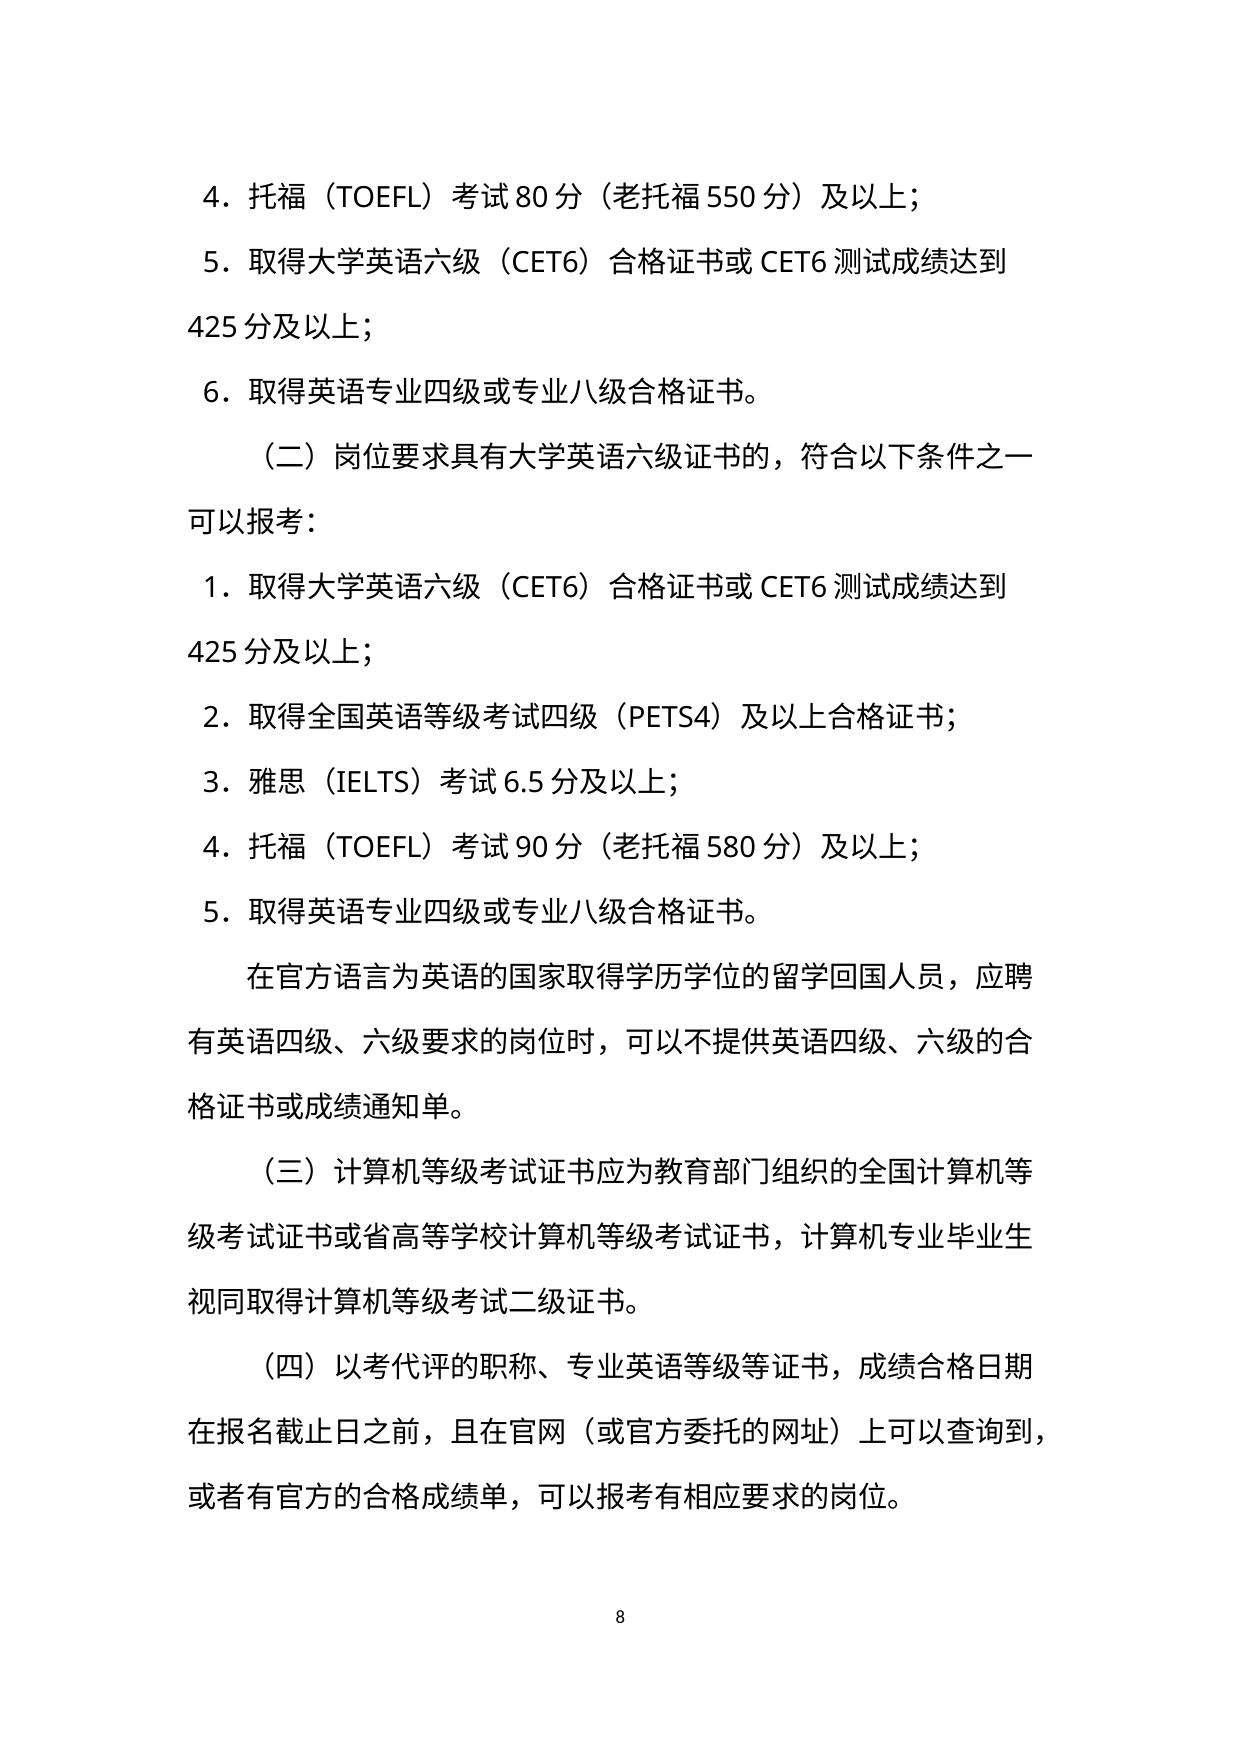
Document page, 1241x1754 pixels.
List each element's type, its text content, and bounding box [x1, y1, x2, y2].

text （三）计算机等级考试证书应为教育部门组织的全国计算机等级考试证书或省高等学校计算机等级考试证书，计算机专业毕业生视同取得计算机等级考试二级证书。 [187, 1137, 1053, 1332]
text 在官方语言为英语的国家取得学历学位的留学回国人员，应聘有英语四级、六级要求的岗位时，可以不提供英语四级、六级的合格证书或成绩通知单。 [187, 942, 1053, 1137]
text （二）岗位要求具有大学英语六级证书的，符合以下条件之一可以报考： 1．取得大学英语六级（CET6）合格证书或CET6测试成绩达到425分及以上； 2．取得全国英语等级考试四级（PETS4）及以上合格证书； 3．雅思（IELTS）考试6.5分及以上； 4．托福（TOEFL）考试90分（老托福580分）及以上； 5．取得英语专业四级或专业八级合格证书。 [187, 422, 1053, 942]
text （四）以考代评的职称、专业英语等级等证书，成绩合格日期在报名截止日之前，且在官网（或官方委托的网址）上可以查询到，或者有官方的合格成绩单，可以报考有相应要求的岗位。 [187, 1332, 1053, 1527]
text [187, 162, 1053, 422]
